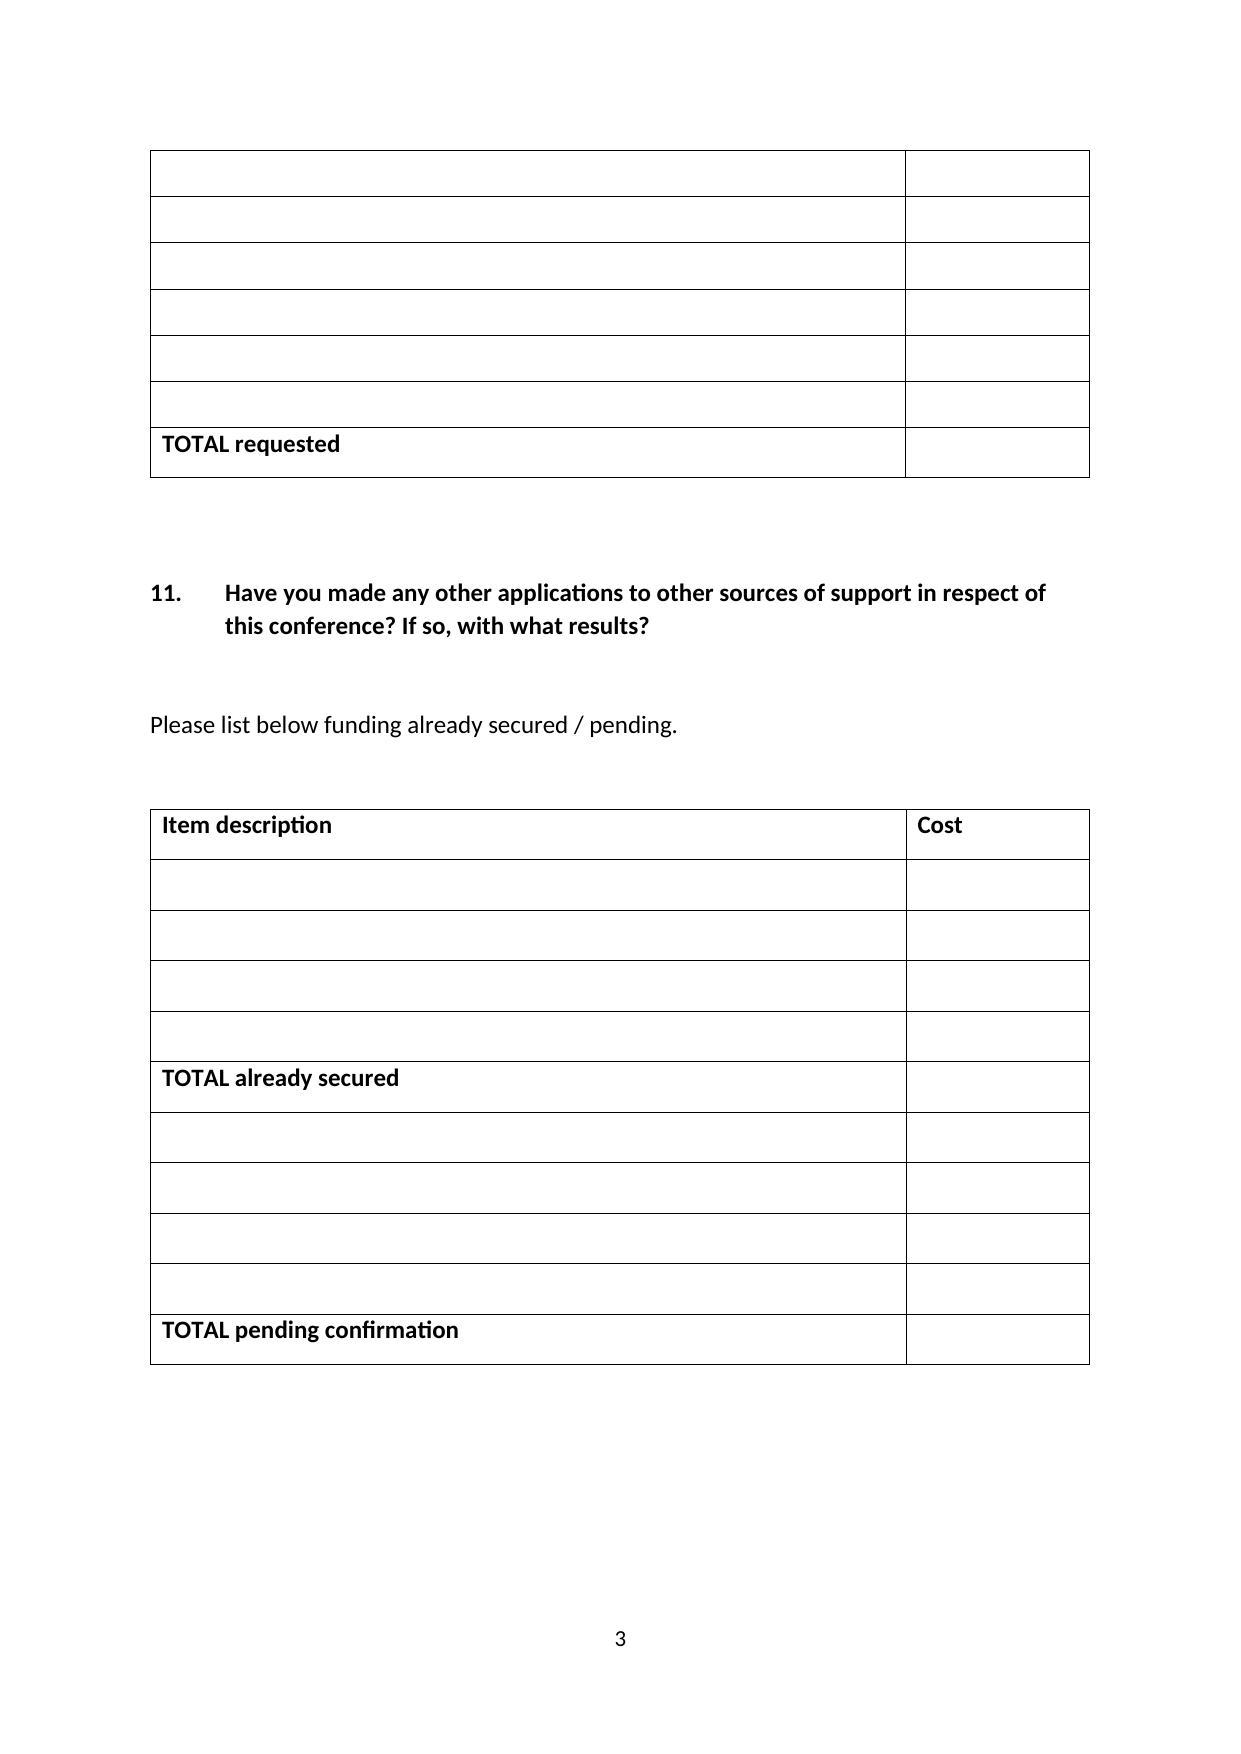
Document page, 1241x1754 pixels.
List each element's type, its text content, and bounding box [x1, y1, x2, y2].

table_cell [151, 290, 905, 334]
table_cell TOTAL already secured [151, 1062, 906, 1112]
table_cell [151, 911, 906, 960]
table_cell [151, 1264, 906, 1314]
table_cell [906, 428, 1089, 477]
table_cell TOTAL requested [151, 428, 905, 477]
text 11. Have you made any other applications to other sources of support in respect of this conference? If so, with what results? [150, 577, 1090, 641]
table_cell [907, 1012, 1089, 1061]
table_header Item description [151, 810, 906, 859]
table_cell [906, 290, 1089, 334]
table_cell [907, 1264, 1089, 1314]
table_cell TOTAL pending confirmation [151, 1315, 906, 1364]
text Please list below funding already secured / pending. [150, 709, 1090, 740]
table_cell [907, 1214, 1089, 1263]
table_cell [906, 243, 1089, 288]
table_cell [907, 860, 1089, 909]
table_cell [907, 911, 1089, 960]
table_cell [907, 961, 1089, 1011]
table_cell [151, 1113, 906, 1162]
table_cell [906, 336, 1089, 381]
table_cell [907, 1113, 1089, 1162]
table_cell [151, 151, 905, 196]
table_cell [906, 151, 1089, 196]
table_cell [151, 336, 905, 381]
table_cell [151, 382, 905, 427]
table_header Cost [907, 810, 1089, 859]
table_cell [151, 860, 906, 909]
table_cell [906, 197, 1089, 242]
table_cell [907, 1062, 1089, 1112]
table_cell [151, 1163, 906, 1213]
table_cell [906, 382, 1089, 427]
table_cell [907, 1315, 1089, 1364]
table_cell [151, 243, 905, 288]
table_cell [151, 1012, 906, 1061]
table_cell [907, 1163, 1089, 1213]
table_cell [151, 1214, 906, 1263]
table_cell [151, 961, 906, 1011]
table_cell [151, 197, 905, 242]
